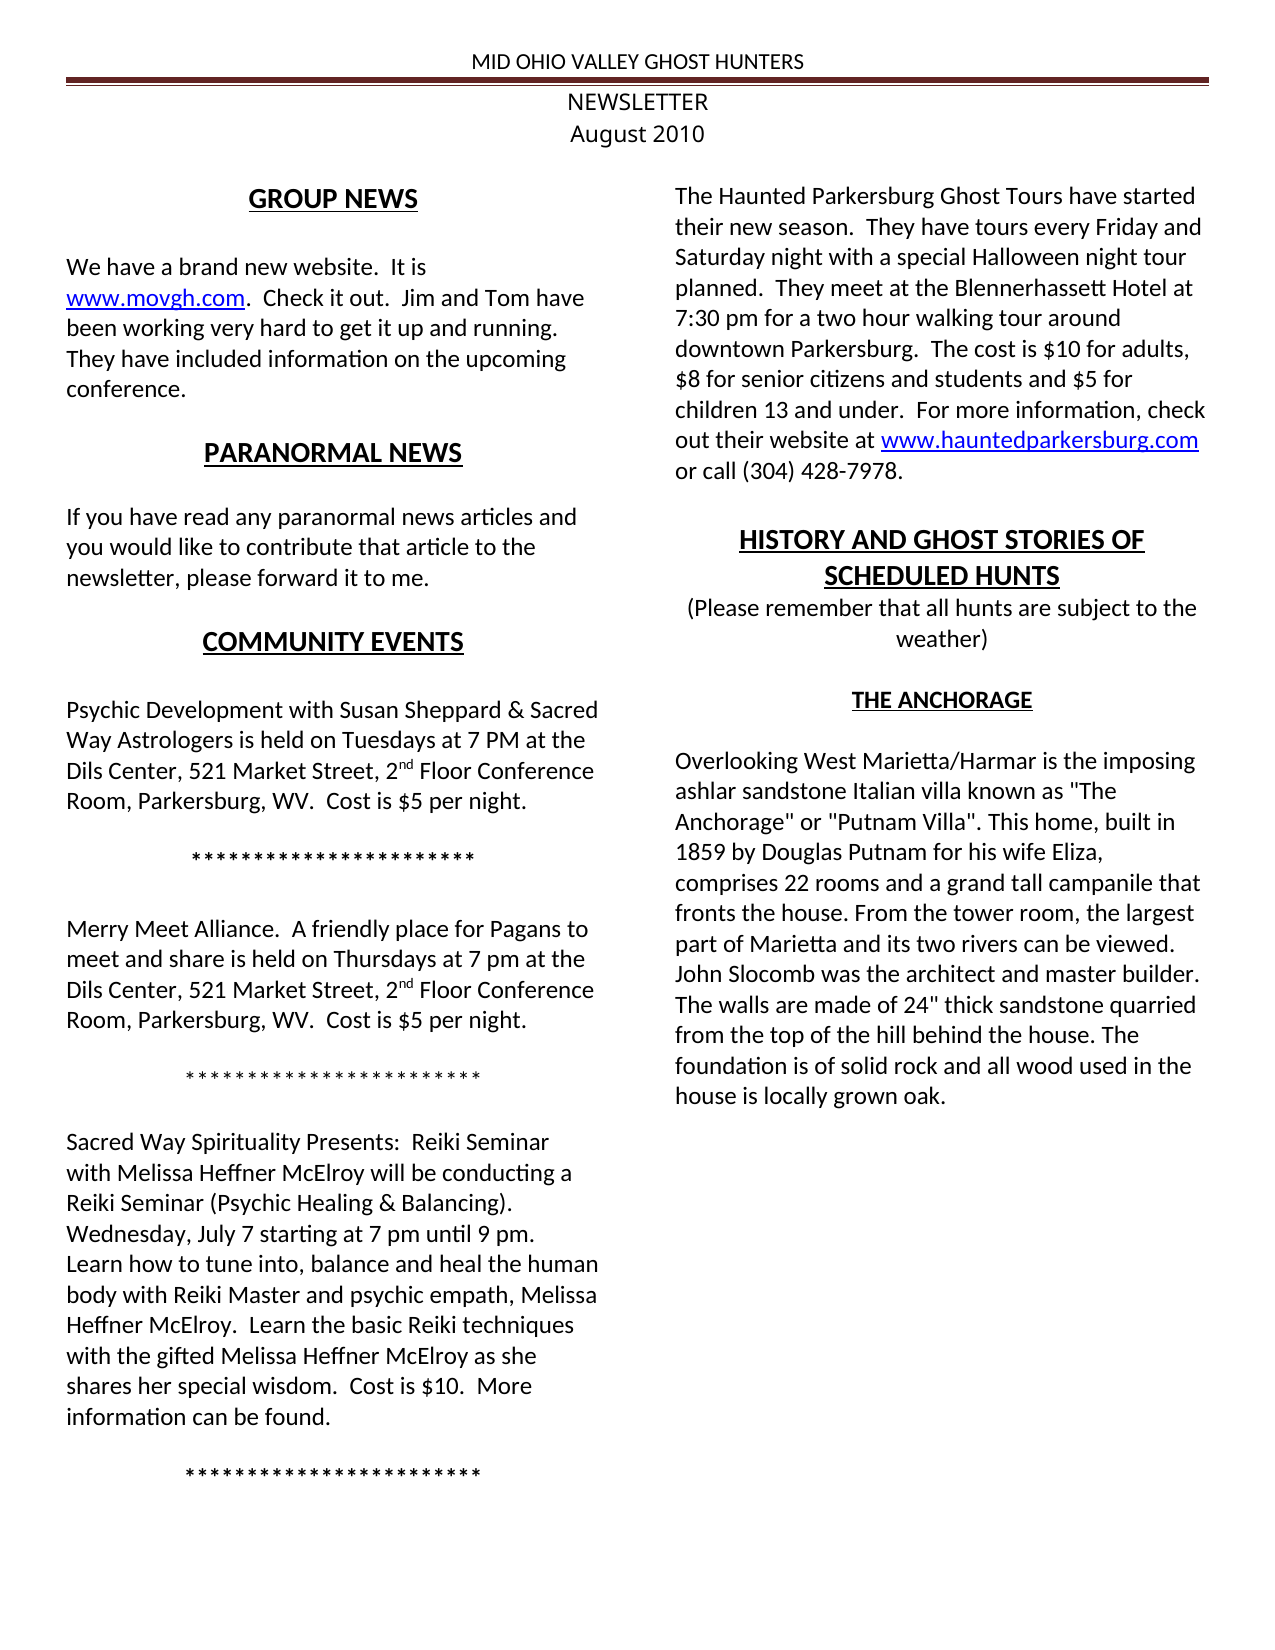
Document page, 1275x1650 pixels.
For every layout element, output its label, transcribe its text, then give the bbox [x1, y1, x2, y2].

text *********************** [66, 847, 600, 877]
text (Please remember that all hunts are subject to the weather) [675, 592, 1209, 653]
text COMMUNITY EVENTS [66, 623, 600, 658]
text HISTORY AND GHOST STORIES OF SCHEDULED HUNTS [675, 521, 1209, 592]
text PARANORMAL NEWS [66, 434, 600, 470]
text The Haunted Parkersburg Ghost Tours have started their new season. They have tours every Friday and Saturday night with a special Halloween night tour planned. They meet at the Blennerhassett Hotel at 7:30 pm for a two hour walking tour around downtown Parkersburg. The cost is $10 for adults, $8 for senior citizens and students and $5 for children 13 and under. For more information, check out their website at www.hauntedparkersburg.com or call (304) 428-7978. [675, 180, 1209, 485]
text ************************ [66, 1065, 600, 1096]
text Sacred Way Spirituality Presents: Reiki Seminar with Melissa Heffner McElroy will be conducting a Reiki Seminar (Psychic Healing & Balancing). Wednesday, July 7 starting at 7 pm until 9 pm. Learn how to tune into, balance and heal the human body with Reiki Master and psychic empath, Melissa Heffner McElroy. Learn the basic Reiki techniques with the gifted Melissa Heffner McElroy as she shares her special wisdom. Cost is $10. More information can be found. [66, 1126, 600, 1432]
text THE ANCHORAGE [675, 684, 1209, 714]
text ************************ [66, 1462, 600, 1493]
text Overlooking West Marietta/Harmar is the imposing ashlar sandstone Italian villa known as "The Anchorage" or "Putnam Villa". This home, built in 1859 by Douglas Putnam for his wife Eliza, comprises 22 rooms and a grand tall campanile that fronts the house. From the tower room, the largest part of and its two rivers can be viewed. John Slocomb was the architect and master builder. The walls are made of 24" thick sandstone quarried from the top of the hill behind the house. The foundation is of solid rock and all wood used in the house is locally grown oak. [675, 745, 1209, 1111]
text Psychic Development with Susan Sheppard & Sacred Way Astrologers is held on Tuesdays at 7 PM at the Dils Center, 521 Market Street, 2nd Floor Conference Room, Parkersburg, WV. Cost is $5 per night. [66, 694, 600, 816]
text GROUP NEWS [66, 180, 600, 216]
text If you have read any paranormal news articles and you would like to contribute that article to the newsletter, please forward it to me. [66, 501, 600, 592]
text Merry Meet Alliance. A friendly place for Pagans to meet and share is held on Thursdays at 7 pm at the Dils Center, 521 Market Street, 2nd Floor Conference Room, Parkersburg, WV. Cost is $5 per night. [66, 913, 600, 1035]
text We have a brand new website. It is www.movgh.com. Check it out. Jim and Tom have been working very hard to get it up and running. They have included information on the upcoming conference. [66, 251, 600, 404]
